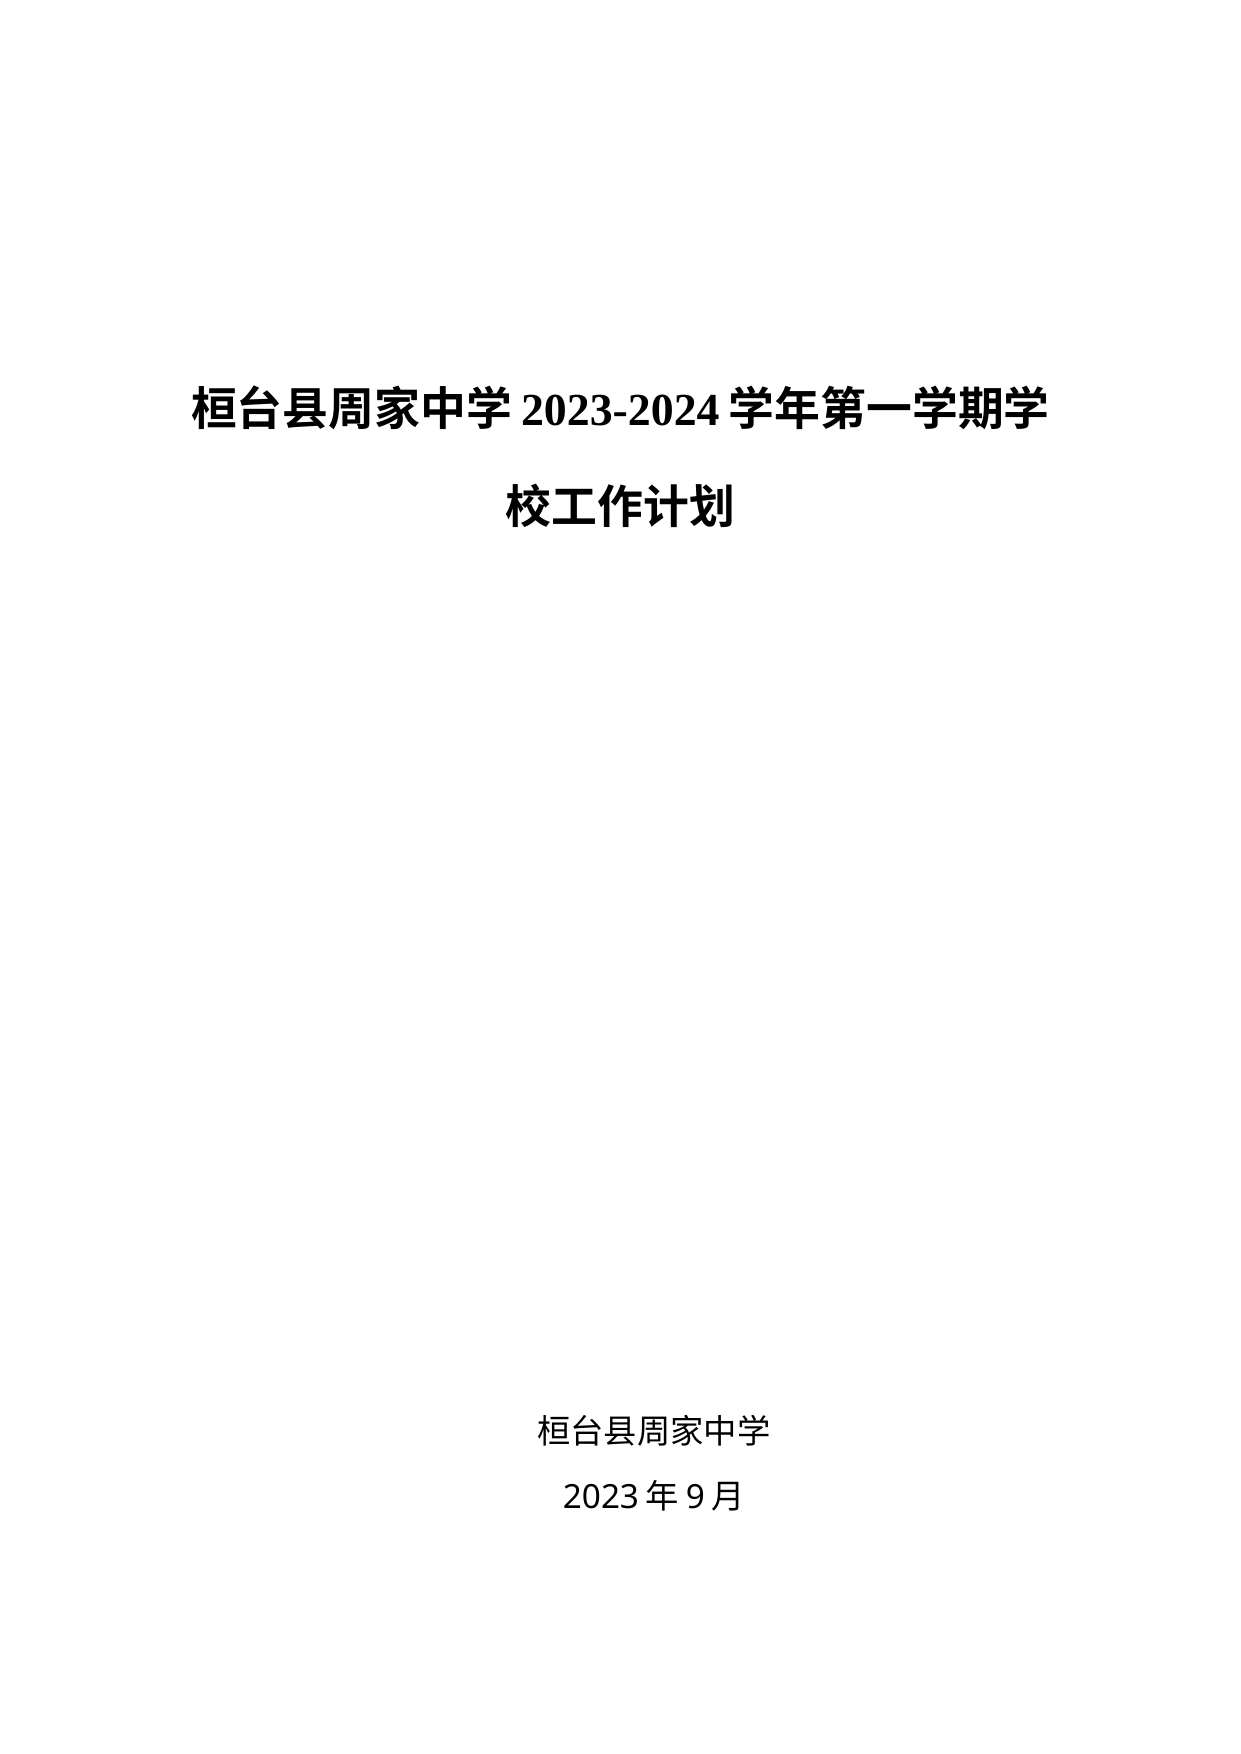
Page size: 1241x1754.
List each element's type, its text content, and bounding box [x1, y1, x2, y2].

text 桓台县周家中学2023-2024学年第一学期学校工作计划 [187, 357, 1053, 552]
text 桓台县周家中学 [187, 1397, 1053, 1462]
text 2023年9月 [187, 1462, 1053, 1527]
